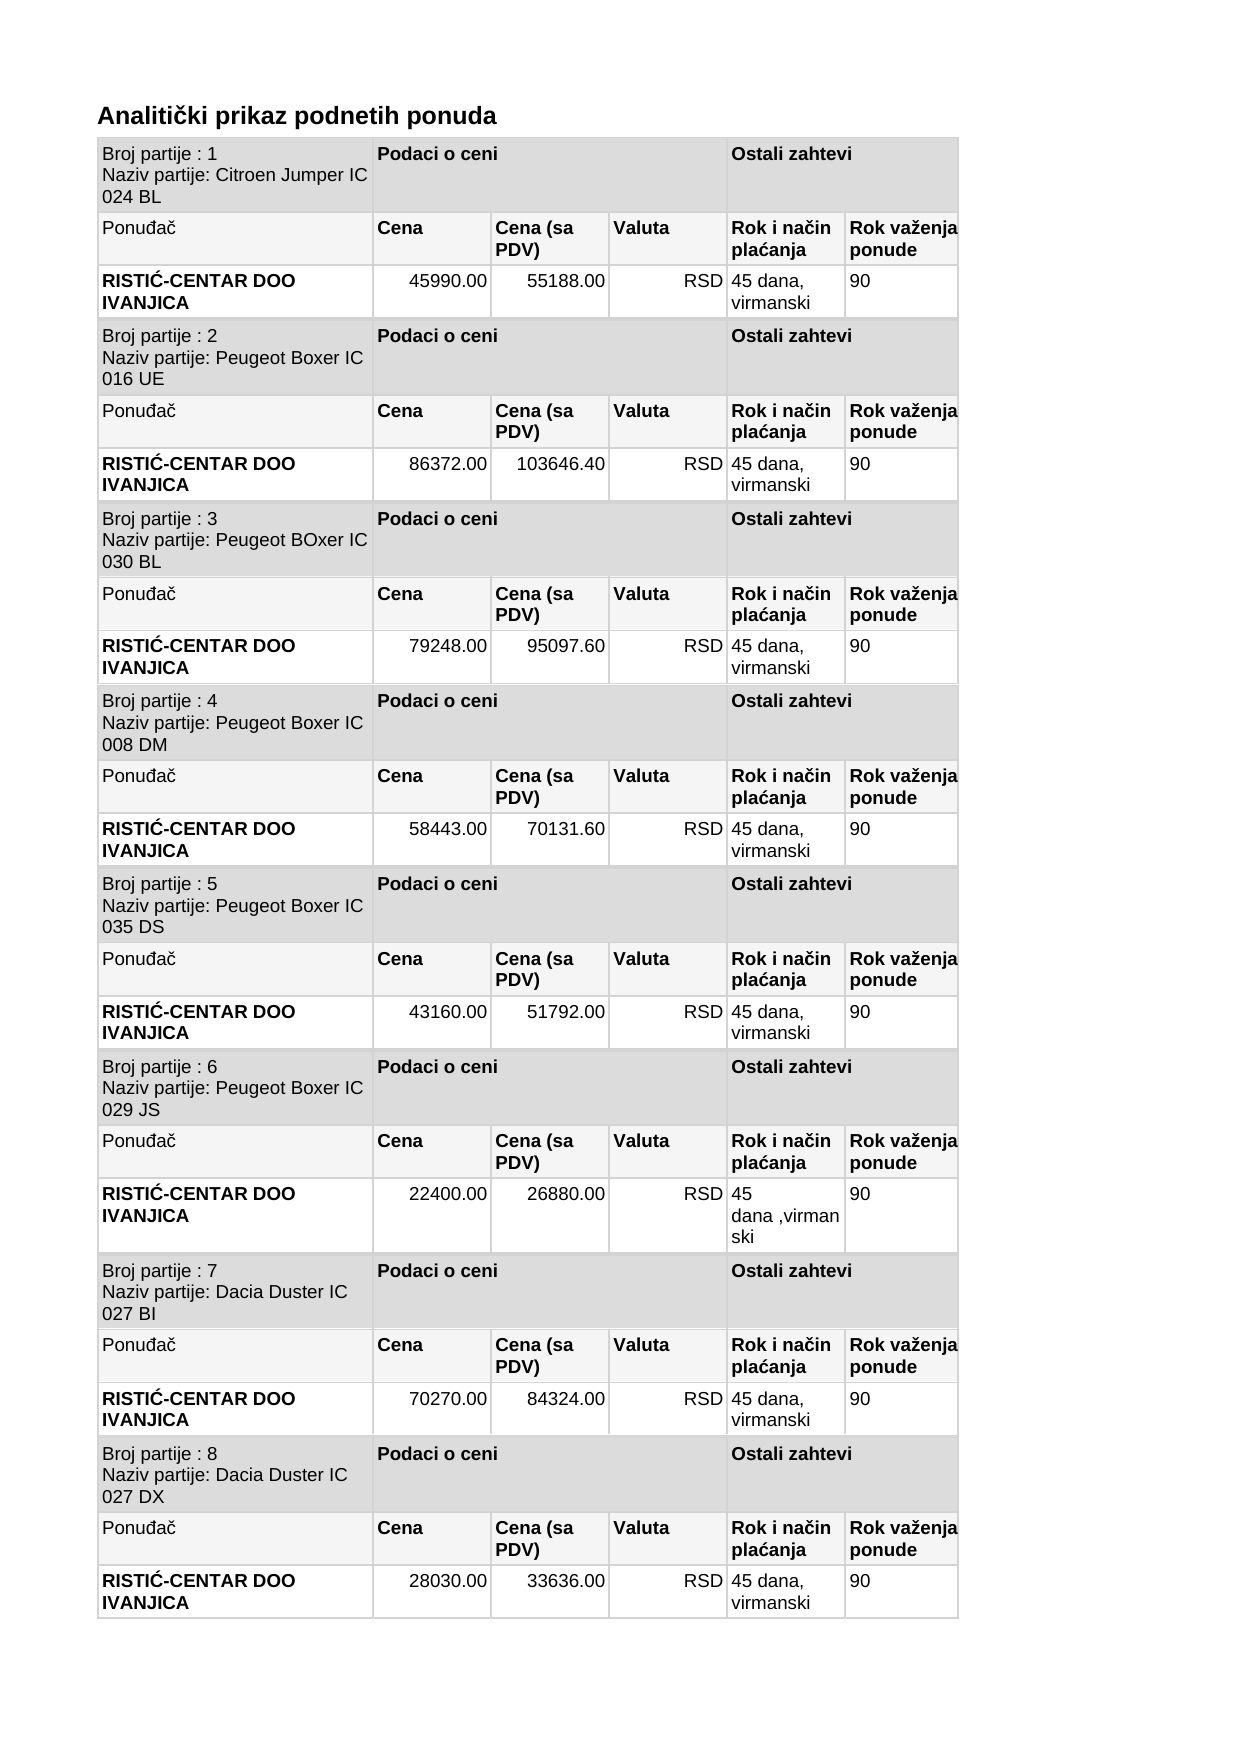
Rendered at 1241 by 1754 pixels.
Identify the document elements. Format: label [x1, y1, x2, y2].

table_header [89, 97, 1240, 1619]
